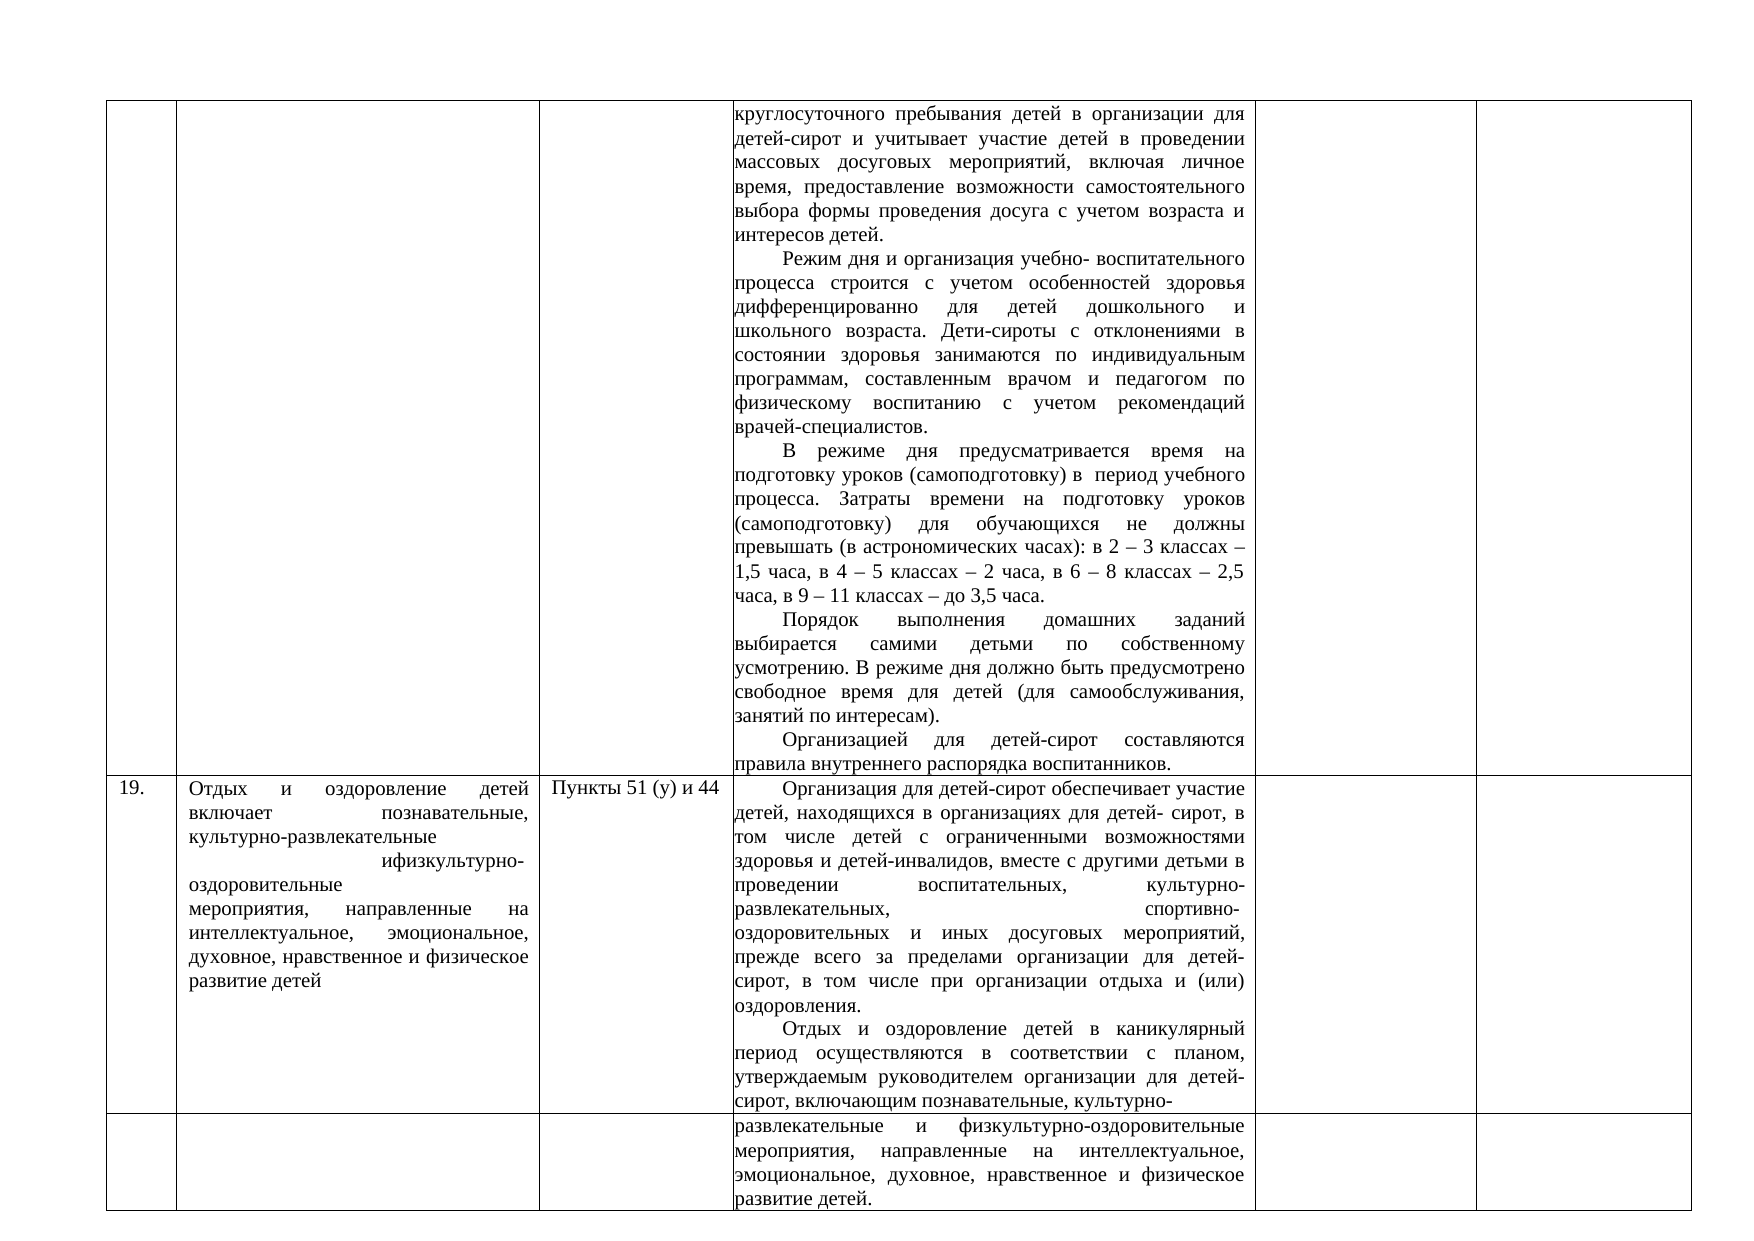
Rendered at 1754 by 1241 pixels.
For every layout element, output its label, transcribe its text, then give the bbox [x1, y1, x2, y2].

table_cell 19. [107, 776, 176, 1112]
table_cell [540, 1114, 733, 1210]
table_cell Организация для детей-сирот обеспечивает участие детей, находящихся в организациях для детей- сирот, в том числе детей с ограниченными возможностями здоровья и детей-инвалидов, вместе с другими детьми в проведении воспитательных, культурно-развлекательных, спортивно-оздоровительных и иных досуговых мероприятий, прежде всего за пределами организации для детей- сирот, в том числе при организации отдыха и (или) оздоровления. Отдых и оздоровление детей в каникулярный период осуществляются в соответствии с планом, утверждаемым руководителем организации для детей- сирот, включающим познавательные, культурно- [734, 776, 1255, 1112]
table_cell Пункты 51 (у) и 44 [540, 776, 733, 1112]
table_cell Отдых и оздоровление детей включает познавательные, культурно-развлекательные ифизкультурно-оздоровительные мероприятия, направленные на интеллектуальное, эмоциональное, духовное, нравственное и физическое развитие детей [177, 776, 539, 1112]
table_cell [107, 101, 176, 775]
table_cell [1477, 1114, 1691, 1210]
table_cell [1256, 776, 1476, 1112]
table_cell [734, 1114, 1255, 1210]
table_cell [1256, 101, 1476, 775]
table_cell круглосуточного пребывания детей в организации для детей-сирот и учитывает участие детей в проведении массовых досуговых мероприятий, включая личное время, предоставление возможности самостоятельного выбора формы проведения досуга с учетом возраста и интересов детей. Режим дня и организация учебно- воспитательного процесса строится с учетом особенностей здоровья дифференцированно для детей дошкольного и школьного возраста. Дети-сироты с отклонениями в состоянии здоровья занимаются по индивидуальным программам, составленным врачом и педагогом по физическому воспитанию с учетом рекомендаций врачей-специалистов. В режиме дня предусматривается время на подготовку уроков (самоподготовку) в период учебного процесса. Затраты времени на подготовку уроков (самоподготовку) для обучающихся не должны превышать (в астрономических часах): в 2 – 3 классах – 1,5 часа, в 4 – 5 классах – 2 часа, в 6 – 8 классах – 2,5 часа, в 9 – 11 классах – до 3,5 часа. Порядок выполнения домашних заданий выбирается самими детьми по собственному усмотрению. В режиме дня должно быть предусмотрено свободное время для детей (для самообслуживания, занятий по интересам). Организацией для детей-сирот составляются правила внутреннего распорядка воспитанников. [734, 101, 1255, 775]
table_cell [1477, 776, 1691, 1112]
table_cell [540, 101, 733, 775]
table_cell [1477, 101, 1691, 775]
table_cell [107, 1114, 176, 1210]
table_cell [177, 1114, 539, 1210]
table_cell [177, 101, 539, 775]
table_cell [1256, 1114, 1476, 1210]
